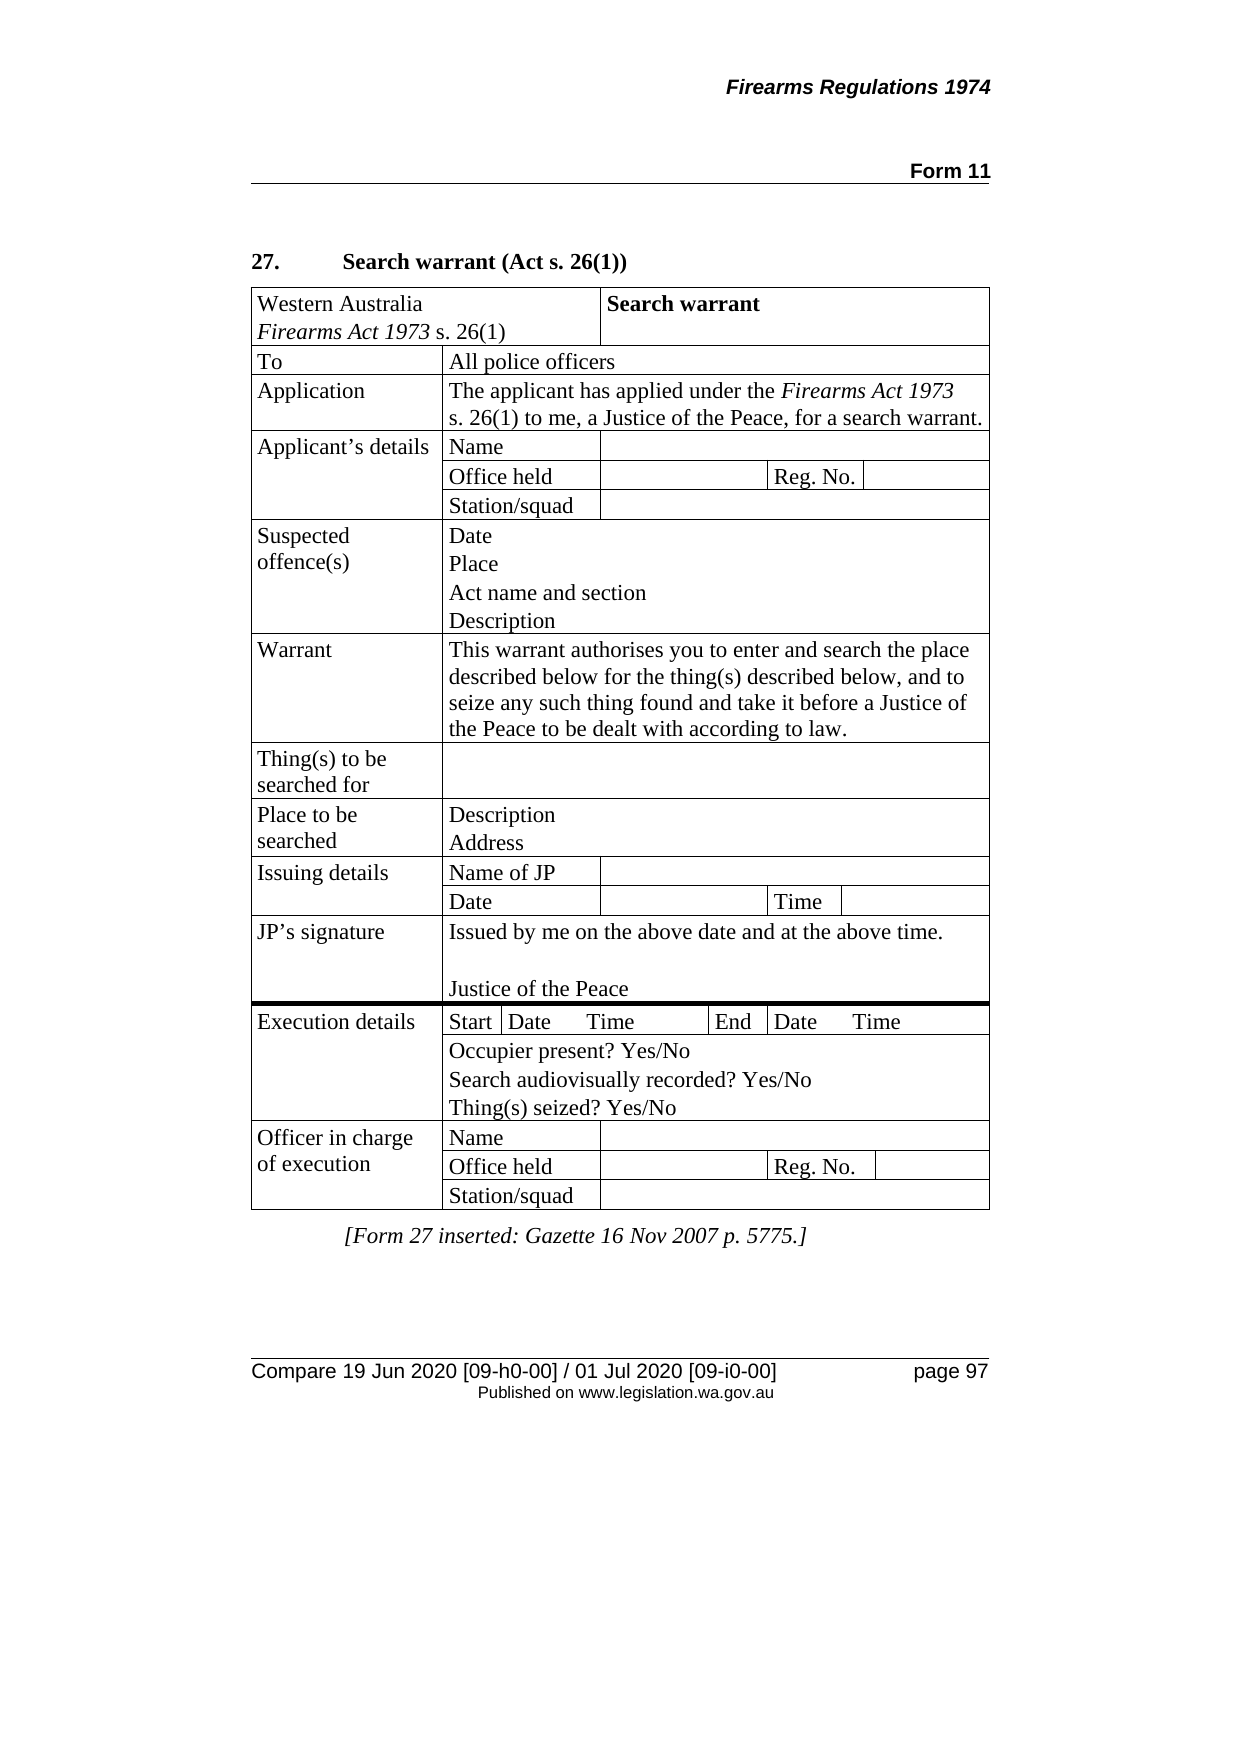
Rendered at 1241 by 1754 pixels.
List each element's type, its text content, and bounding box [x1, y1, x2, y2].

table_cell JP’s signature [252, 916, 442, 1001]
table_cell Applicant’s details [252, 431, 442, 518]
table_cell Application [252, 375, 442, 430]
table_cell [601, 490, 989, 518]
table_cell This warrant authorises you to enter and search the place described below for the thing(s) described below, and to seize any such thing found and take it before a Justice of the Peace to be dealt with according to law. [443, 634, 989, 742]
table_cell Reg. No. [768, 461, 863, 489]
table_cell [601, 857, 989, 885]
table_cell [842, 886, 989, 914]
table_cell Date [443, 886, 600, 914]
table_cell [864, 461, 989, 489]
table_cell Officer in charge of execution [252, 1121, 442, 1209]
table_cell Name of JP [443, 857, 600, 885]
table_cell Issuing details [252, 857, 442, 914]
text [Form 27 inserted: Gazette 16 Nov 2007 p. 5775.] [251, 1222, 989, 1249]
table_cell [601, 431, 989, 459]
table_cell Start [443, 1006, 501, 1034]
table_cell All police officers [443, 346, 989, 374]
table_cell Execution details [252, 1006, 442, 1120]
table_cell Date Place Act name and section Description [443, 520, 989, 633]
table_cell Occupier present? Yes/No Search audiovisually recorded? Yes/No Thing(s) seized? Yes/No [443, 1035, 989, 1120]
table_cell Station/squad [443, 490, 600, 518]
table_cell [601, 1121, 989, 1150]
table_cell To [252, 346, 442, 374]
table_cell [601, 1151, 767, 1179]
table_cell [601, 1180, 989, 1209]
table_cell Name [443, 431, 600, 459]
table_cell Place to be searched [252, 799, 442, 856]
table_cell Office held [443, 461, 600, 489]
subtitle 27. Search warrant (Act s. 26(1)) [251, 248, 989, 274]
table_cell Warrant [252, 634, 442, 742]
table_cell [443, 743, 989, 798]
table_header Search warrant [601, 288, 989, 345]
table_cell Station/squad [443, 1180, 600, 1209]
table_cell The applicant has applied under the Firearms Act 1973 s. 26(1) to me, a Justice of the Peace, for a search warrant. [443, 375, 989, 430]
table_cell Suspected offence(s) [252, 520, 442, 633]
table_cell Thing(s) to be searched for [252, 743, 442, 798]
table_cell Reg. No. [768, 1151, 875, 1179]
table_cell Time [768, 886, 841, 914]
table_cell [876, 1151, 989, 1179]
table_cell Office held [443, 1151, 600, 1179]
table_cell Issued by me on the above date and at the above time. Justice of the Peace [443, 916, 989, 1001]
table_header Western Australia Firearms Act 1973 s. 26(1) [252, 288, 600, 345]
table_cell End [709, 1006, 767, 1034]
table_cell Name [443, 1121, 600, 1150]
table_cell Date Time [768, 1006, 989, 1034]
table_cell [601, 886, 767, 914]
table_cell Date Time [502, 1006, 708, 1034]
table_cell [601, 461, 767, 489]
table_cell Description Address [443, 799, 989, 856]
